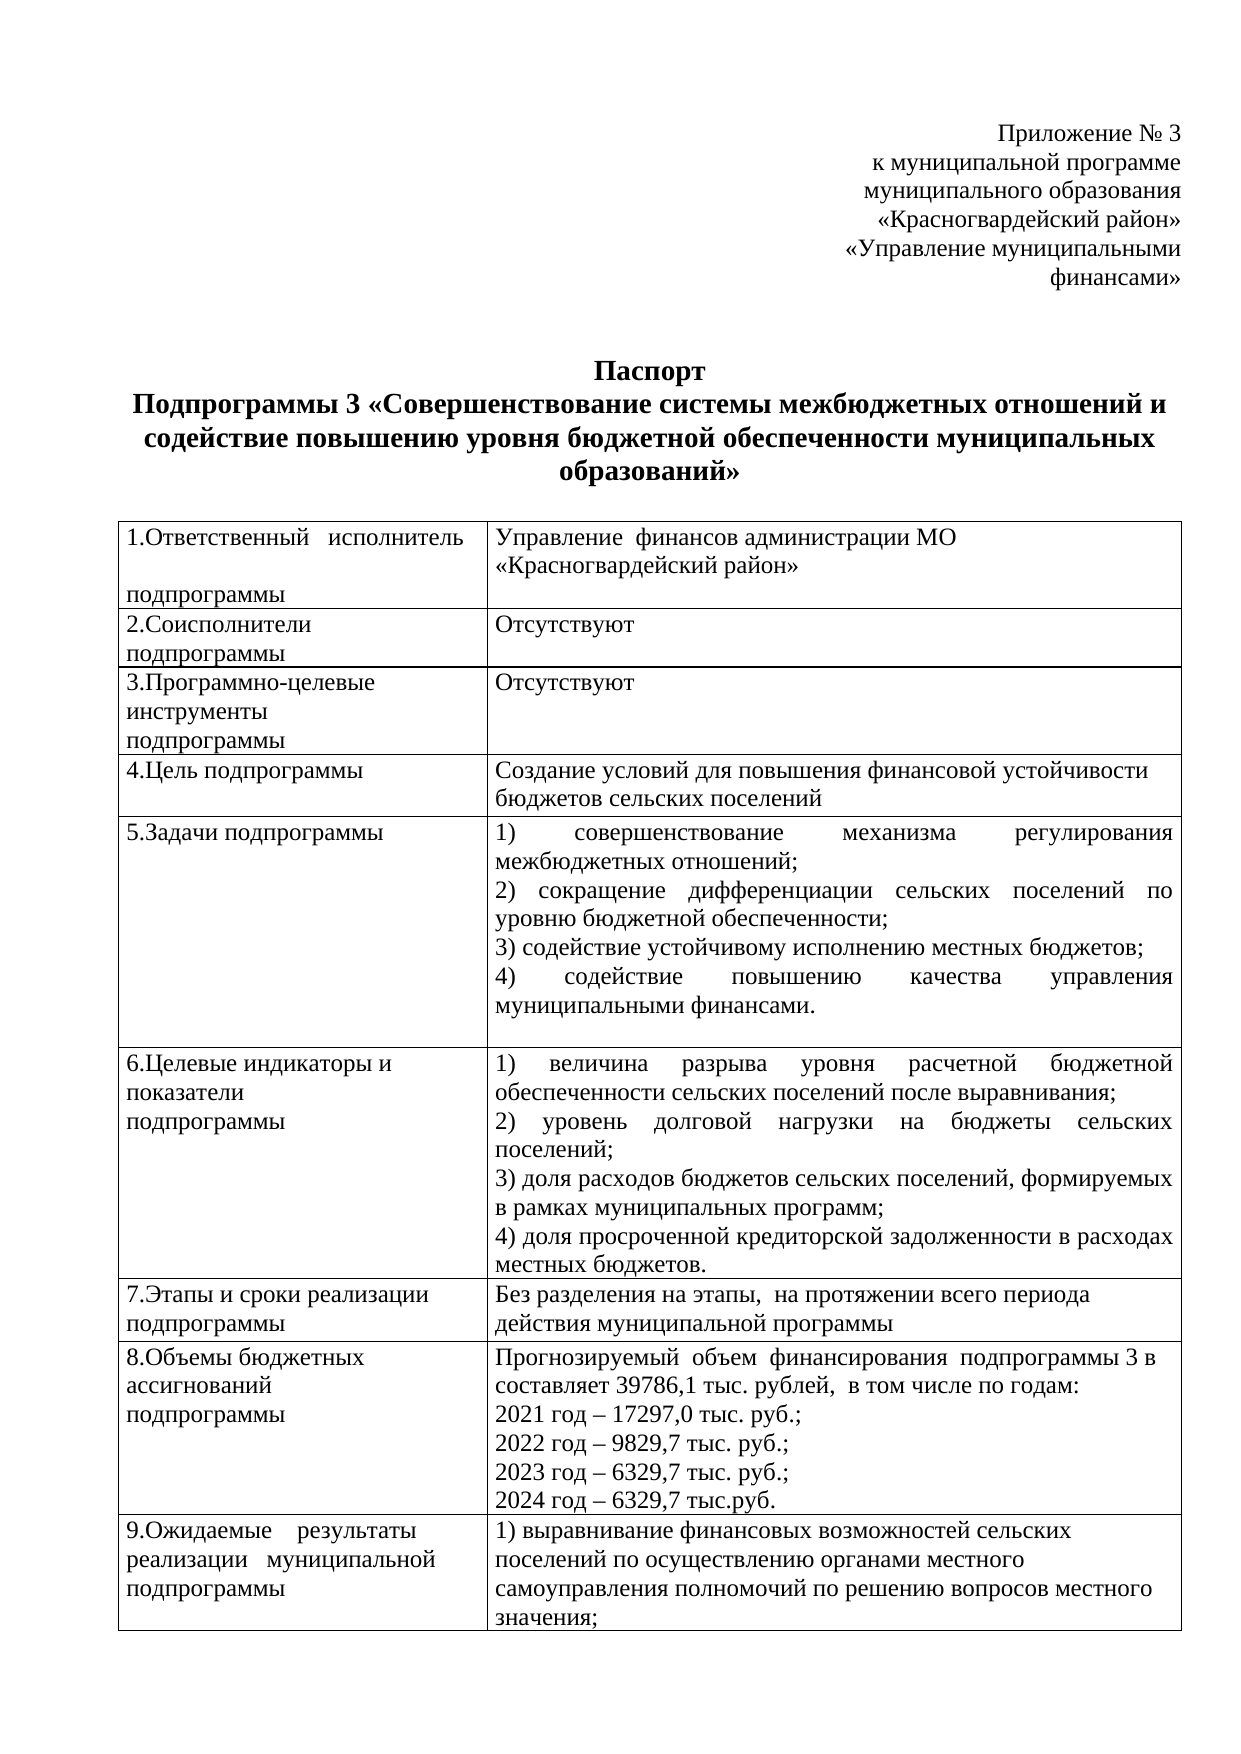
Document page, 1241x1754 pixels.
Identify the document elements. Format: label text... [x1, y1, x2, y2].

table_cell 2.Соисполнители подпрограммы [119, 609, 487, 666]
table_header Управление финансов администрации МО «Красногвардейский район» [488, 522, 1181, 608]
table_cell 8.Объемы бюджетных ассигнований подпрограммы [119, 1342, 487, 1514]
table_cell Создание условий для повышения финансовой устойчивости бюджетов сельских поселений [488, 755, 1181, 816]
text финансами» [118, 262, 1181, 291]
table_cell 6.Целевые индикаторы и показатели подпрограммы [119, 1048, 487, 1278]
table_cell 4.Цель подпрограммы [119, 755, 487, 816]
table_cell Прогнозируемый объем финансирования подпрограммы 3 в составляет 39786,1 тыс. рублей, в том числе по годам: 2021 год – 17297,0 тыс. руб.; 2022 год – 9829,7 тыс. руб.; 2023 год – 6329,7 тыс. руб.; 2024 год – 6329,7 тыс.руб. [488, 1342, 1181, 1514]
text муниципального образования [118, 176, 1181, 204]
text «Красногвардейский район» [118, 204, 1181, 233]
text Паспорт [118, 353, 1181, 386]
table_cell 1) совершенствование механизма регулирования межбюджетных отношений; 2) сокращение дифференциации сельских поселений по уровню бюджетной обеспеченности; 3) содействие устойчивому исполнению местных бюджетов; 4) содействие повышению качества управления муниципальными финансами. [488, 817, 1181, 1047]
table_header 1.Ответственный исполнитель подпрограммы [119, 522, 487, 608]
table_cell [119, 1515, 487, 1630]
table_cell 3.Программно-целевые инструменты подпрограммы [119, 668, 487, 754]
text «Управление муниципальными [118, 233, 1181, 262]
table_cell Отсутствуют [488, 668, 1181, 754]
table_cell 7.Этапы и сроки реализации подпрограммы [119, 1279, 487, 1341]
table_cell 1) величина разрыва уровня расчетной бюджетной обеспеченности сельских поселений после выравнивания; 2) уровень долговой нагрузки на бюджеты сельских поселений; 3) доля расходов бюджетов сельских поселений, формируемых в рамках муниципальных программ; 4) доля просроченной кредиторской задолженности в расходах местных бюджетов. [488, 1048, 1181, 1278]
text Приложение № 3 [118, 118, 1181, 147]
table_cell 5.Задачи подпрограммы [119, 817, 487, 1047]
text к муниципальной программе [118, 147, 1181, 176]
table_cell Без разделения на этапы, на протяжении всего периода действия муниципальной программы [488, 1279, 1181, 1341]
text Подпрограммы 3 «Совершенствование системы межбюджетных отношений и содействие повышению уровня бюджетной обеспеченности муниципальных образований» [118, 386, 1181, 487]
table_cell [488, 1515, 1181, 1630]
table_cell Отсутствуют [488, 609, 1181, 666]
